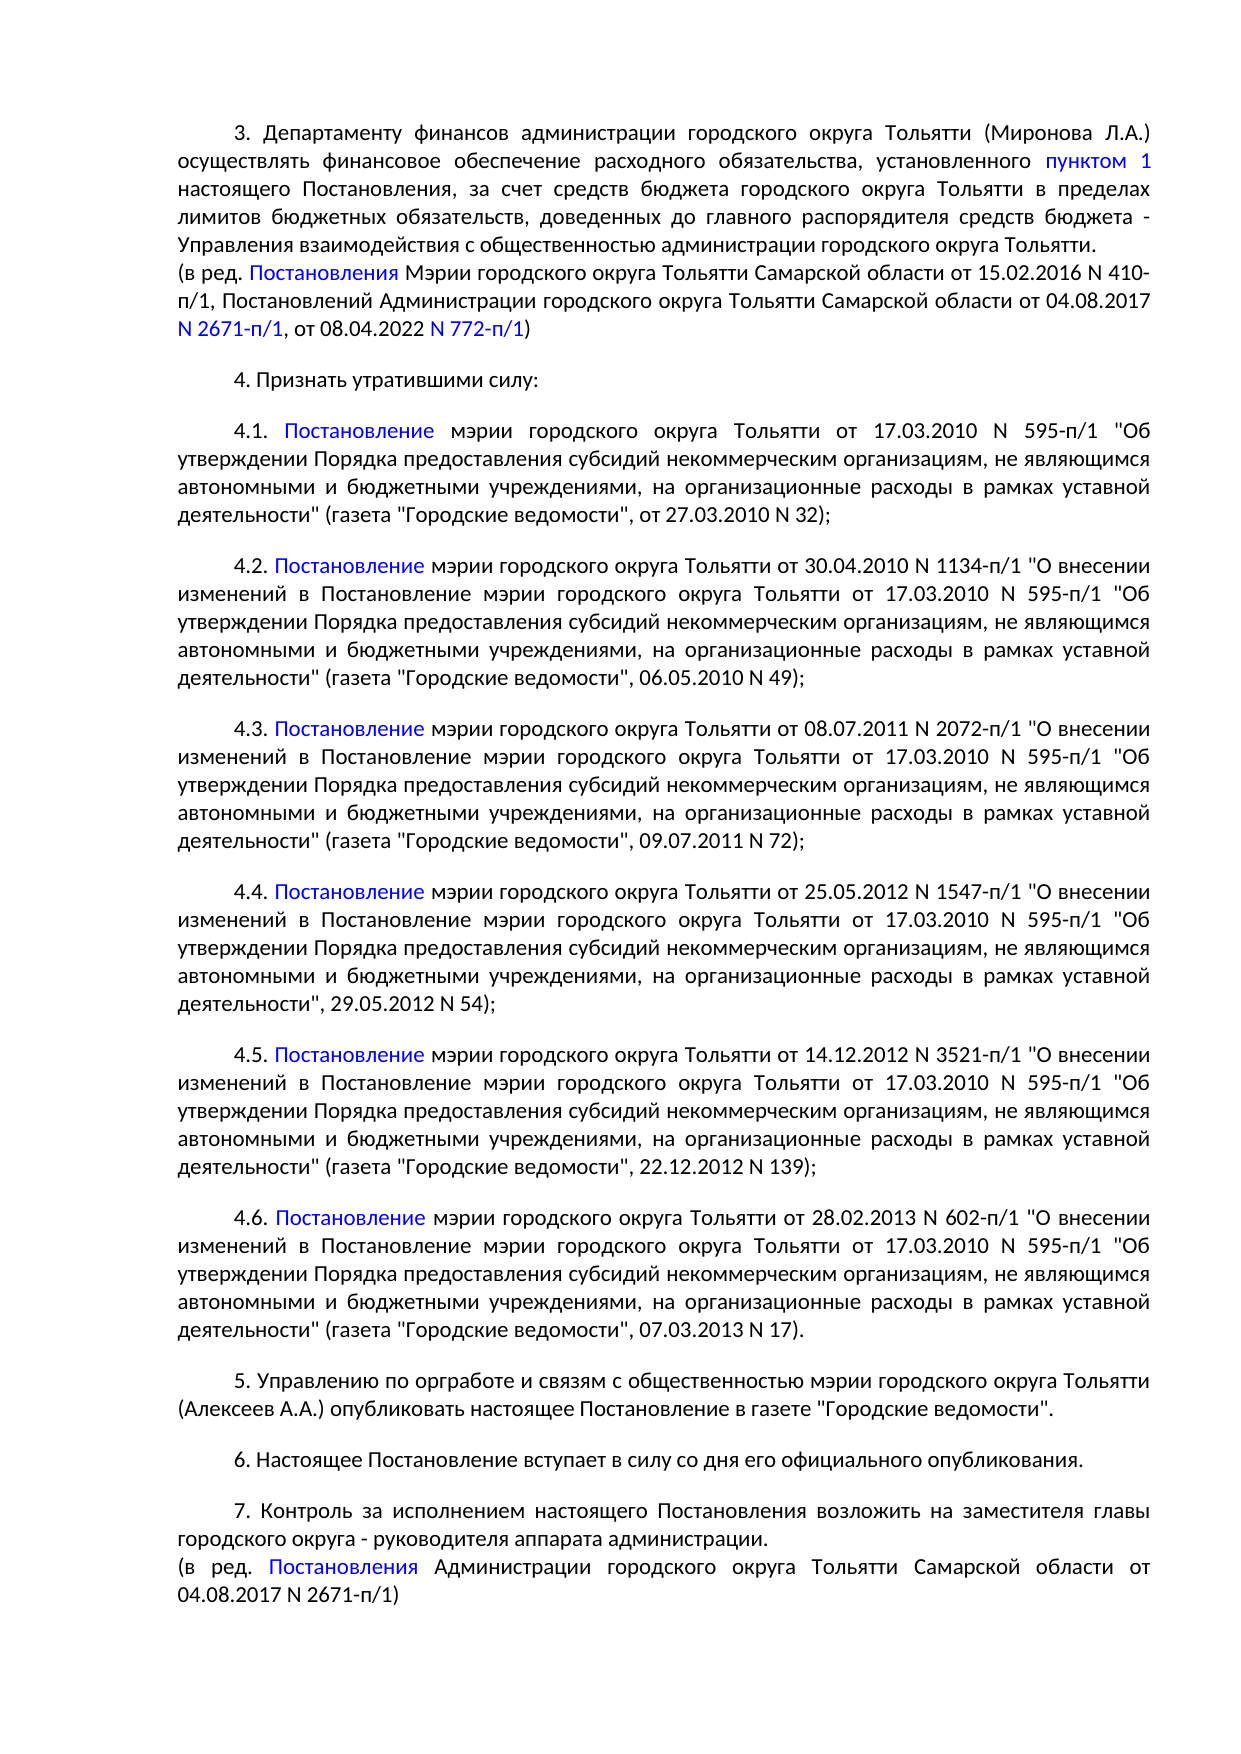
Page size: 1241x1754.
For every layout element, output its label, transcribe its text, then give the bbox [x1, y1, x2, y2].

text 7. Контроль за исполнением настоящего Постановления возложить на заместителя главы городского округа - руководителя аппарата администрации. [177, 1496, 1152, 1552]
text 4.3. Постановление мэрии городского округа Тольятти от 08.07.2011 N 2072-п/1 "О внесении изменений в Постановление мэрии городского округа Тольятти от 17.03.2010 N 595-п/1 "Об утверждении Порядка предоставления субсидий некоммерческим организациям, не являющимся автономными и бюджетными учреждениями, на организационные расходы в рамках уставной деятельности" (газета "Городские ведомости", 09.07.2011 N 72); [177, 714, 1152, 854]
text 4.4. Постановление мэрии городского округа Тольятти от 25.05.2012 N 1547-п/1 "О внесении изменений в Постановление мэрии городского округа Тольятти от 17.03.2010 N 595-п/1 "Об утверждении Порядка предоставления субсидий некоммерческим организациям, не являющимся автономными и бюджетными учреждениями, на организационные расходы в рамках уставной деятельности", 29.05.2012 N 54); [177, 877, 1152, 1017]
text 5. Управлению по оргработе и связям с общественностью мэрии городского округа Тольятти (Алексеев А.А.) опубликовать настоящее Постановление в газете "Городские ведомости". [177, 1366, 1152, 1422]
text 4.6. Постановление мэрии городского округа Тольятти от 28.02.2013 N 602-п/1 "О внесении изменений в Постановление мэрии городского округа Тольятти от 17.03.2010 N 595-п/1 "Об утверждении Порядка предоставления субсидий некоммерческим организациям, не являющимся автономными и бюджетными учреждениями, на организационные расходы в рамках уставной деятельности" (газета "Городские ведомости", 07.03.2013 N 17). [177, 1203, 1152, 1343]
text 6. Настоящее Постановление вступает в силу со дня его официального опубликования. [177, 1445, 1152, 1473]
text 3. Департаменту финансов администрации городского округа Тольятти (Миронова Л.А.) осуществлять финансовое обеспечение расходного обязательства, установленного пунктом 1 настоящего Постановления, за счет средств бюджета городского округа Тольятти в пределах лимитов бюджетных обязательств, доведенных до главного распорядителя средств бюджета - Управления взаимодействия с общественностью администрации городского округа Тольятти. [177, 118, 1152, 258]
text 4.1. Постановление мэрии городского округа Тольятти от 17.03.2010 N 595-п/1 "Об утверждении Порядка предоставления субсидий некоммерческим организациям, не являющимся автономными и бюджетными учреждениями, на организационные расходы в рамках уставной деятельности" (газета "Городские ведомости", от 27.03.2010 N 32); [177, 416, 1152, 528]
text 4. Признать утратившими силу: [177, 365, 1152, 393]
text 4.5. Постановление мэрии городского округа Тольятти от 14.12.2012 N 3521-п/1 "О внесении изменений в Постановление мэрии городского округа Тольятти от 17.03.2010 N 595-п/1 "Об утверждении Порядка предоставления субсидий некоммерческим организациям, не являющимся автономными и бюджетными учреждениями, на организационные расходы в рамках уставной деятельности" (газета "Городские ведомости", 22.12.2012 N 139); [177, 1040, 1152, 1180]
text (в ред. Постановления Администрации городского округа Тольятти Самарской области от 04.08.2017 N 2671-п/1) [177, 1552, 1152, 1608]
text 4.2. Постановление мэрии городского округа Тольятти от 30.04.2010 N 1134-п/1 "О внесении изменений в Постановление мэрии городского округа Тольятти от 17.03.2010 N 595-п/1 "Об утверждении Порядка предоставления субсидий некоммерческим организациям, не являющимся автономными и бюджетными учреждениями, на организационные расходы в рамках уставной деятельности" (газета "Городские ведомости", 06.05.2010 N 49); [177, 551, 1152, 691]
text (в ред. Постановления Мэрии городского округа Тольятти Самарской области от 15.02.2016 N 410-п/1, Постановлений Администрации городского округа Тольятти Самарской области от 04.08.2017 N 2671-п/1, от 08.04.2022 N 772-п/1) [177, 258, 1152, 342]
